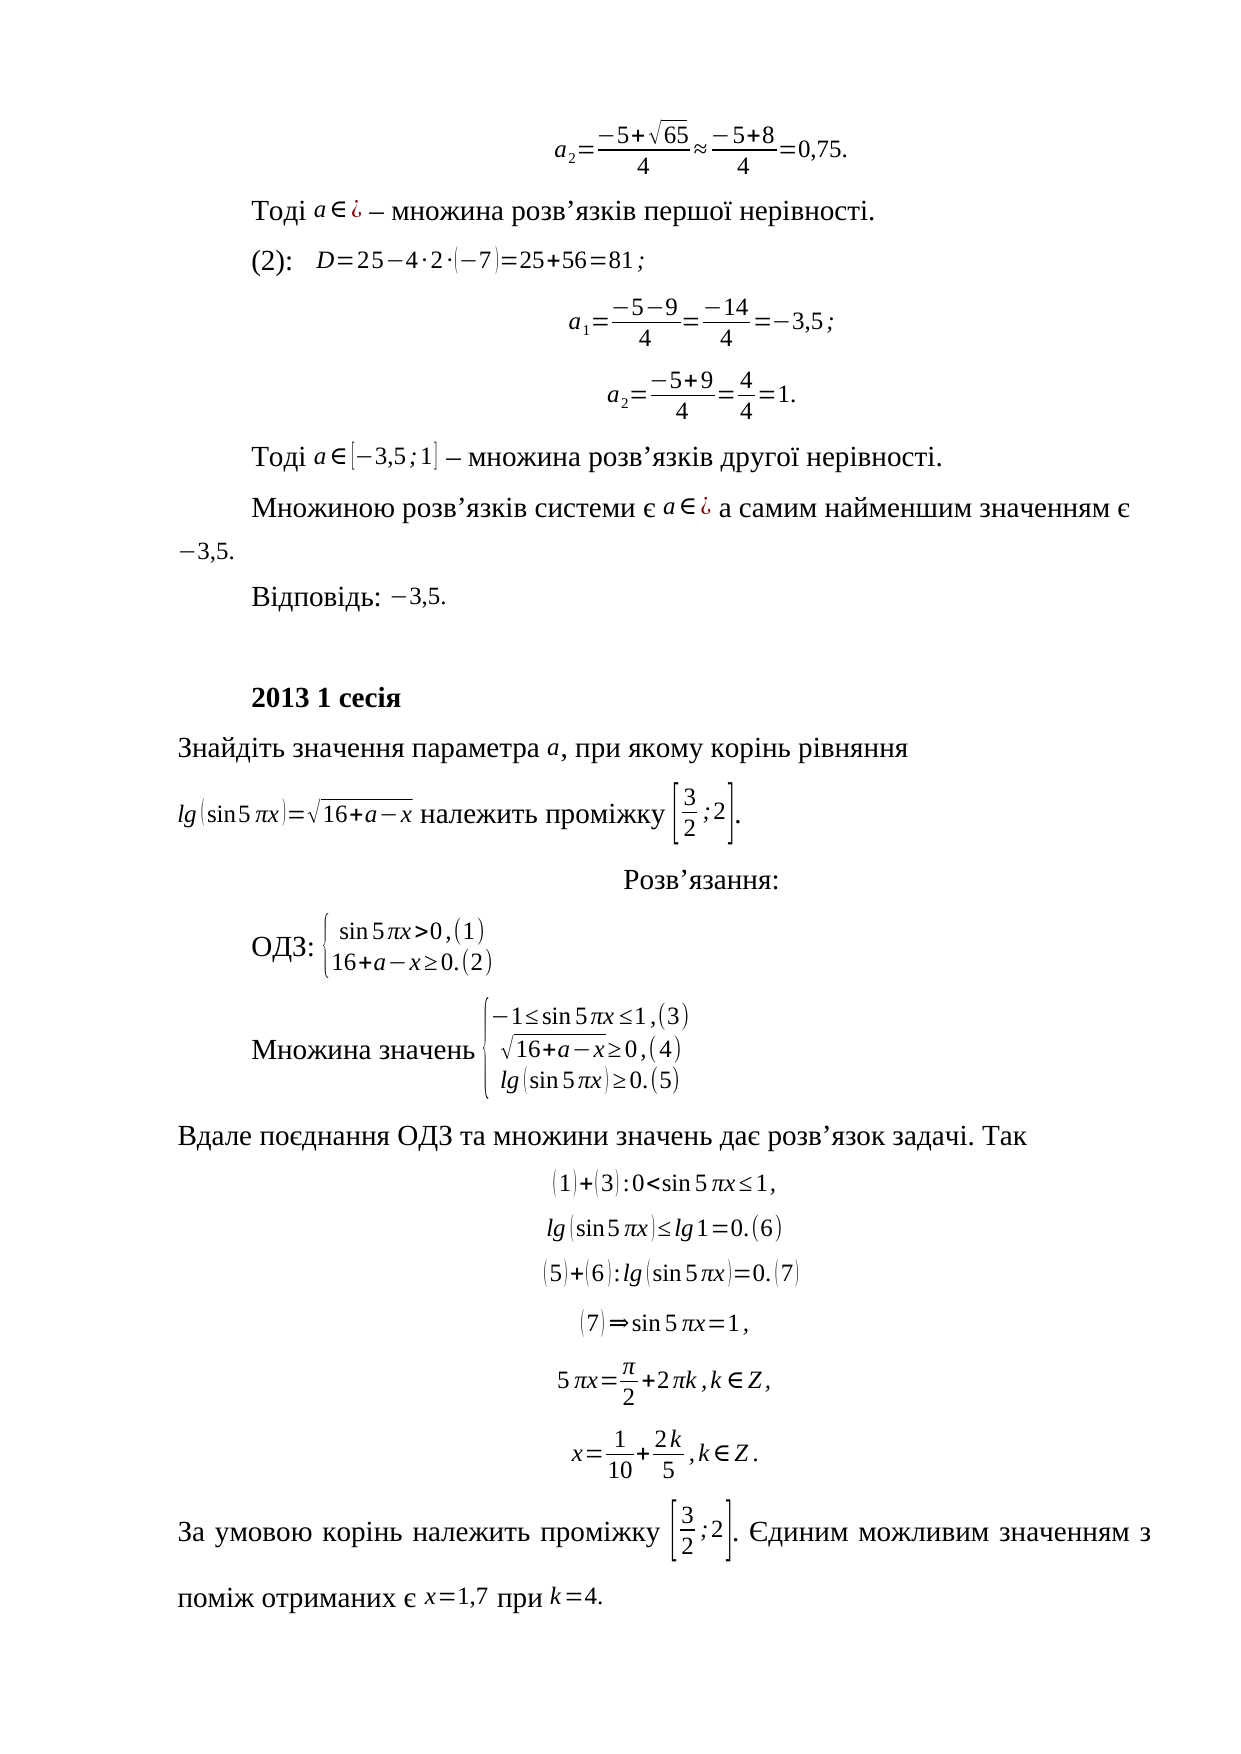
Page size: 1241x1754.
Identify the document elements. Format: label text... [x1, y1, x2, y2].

text Розв’язання: [177, 862, 1152, 896]
text Відповідь: [177, 579, 1152, 613]
text Множиною розв’язків системи є а самим найменшим значенням є [177, 490, 1152, 565]
text 2013 1 сесія [177, 680, 1152, 713]
text Множина значень [177, 997, 1152, 1101]
text ОДЗ: [177, 912, 1152, 980]
text Вдале поєднання ОДЗ та множини значень дає розв’язок задачі. Так [177, 1118, 1152, 1151]
text Тоді – множина розв’язків першої нерівності. [177, 193, 1152, 227]
text належить проміжку . [177, 781, 1152, 845]
text (2): [177, 243, 1152, 277]
text Тоді – множина розв’язків другої нерівності. [177, 439, 1152, 473]
text Знайдіть значення параметра , при якому корінь рівняння [177, 730, 1152, 764]
text За умовою корінь належить проміжку . Єдиним можливим значенням з поміж отриманих є при [177, 1498, 1152, 1613]
